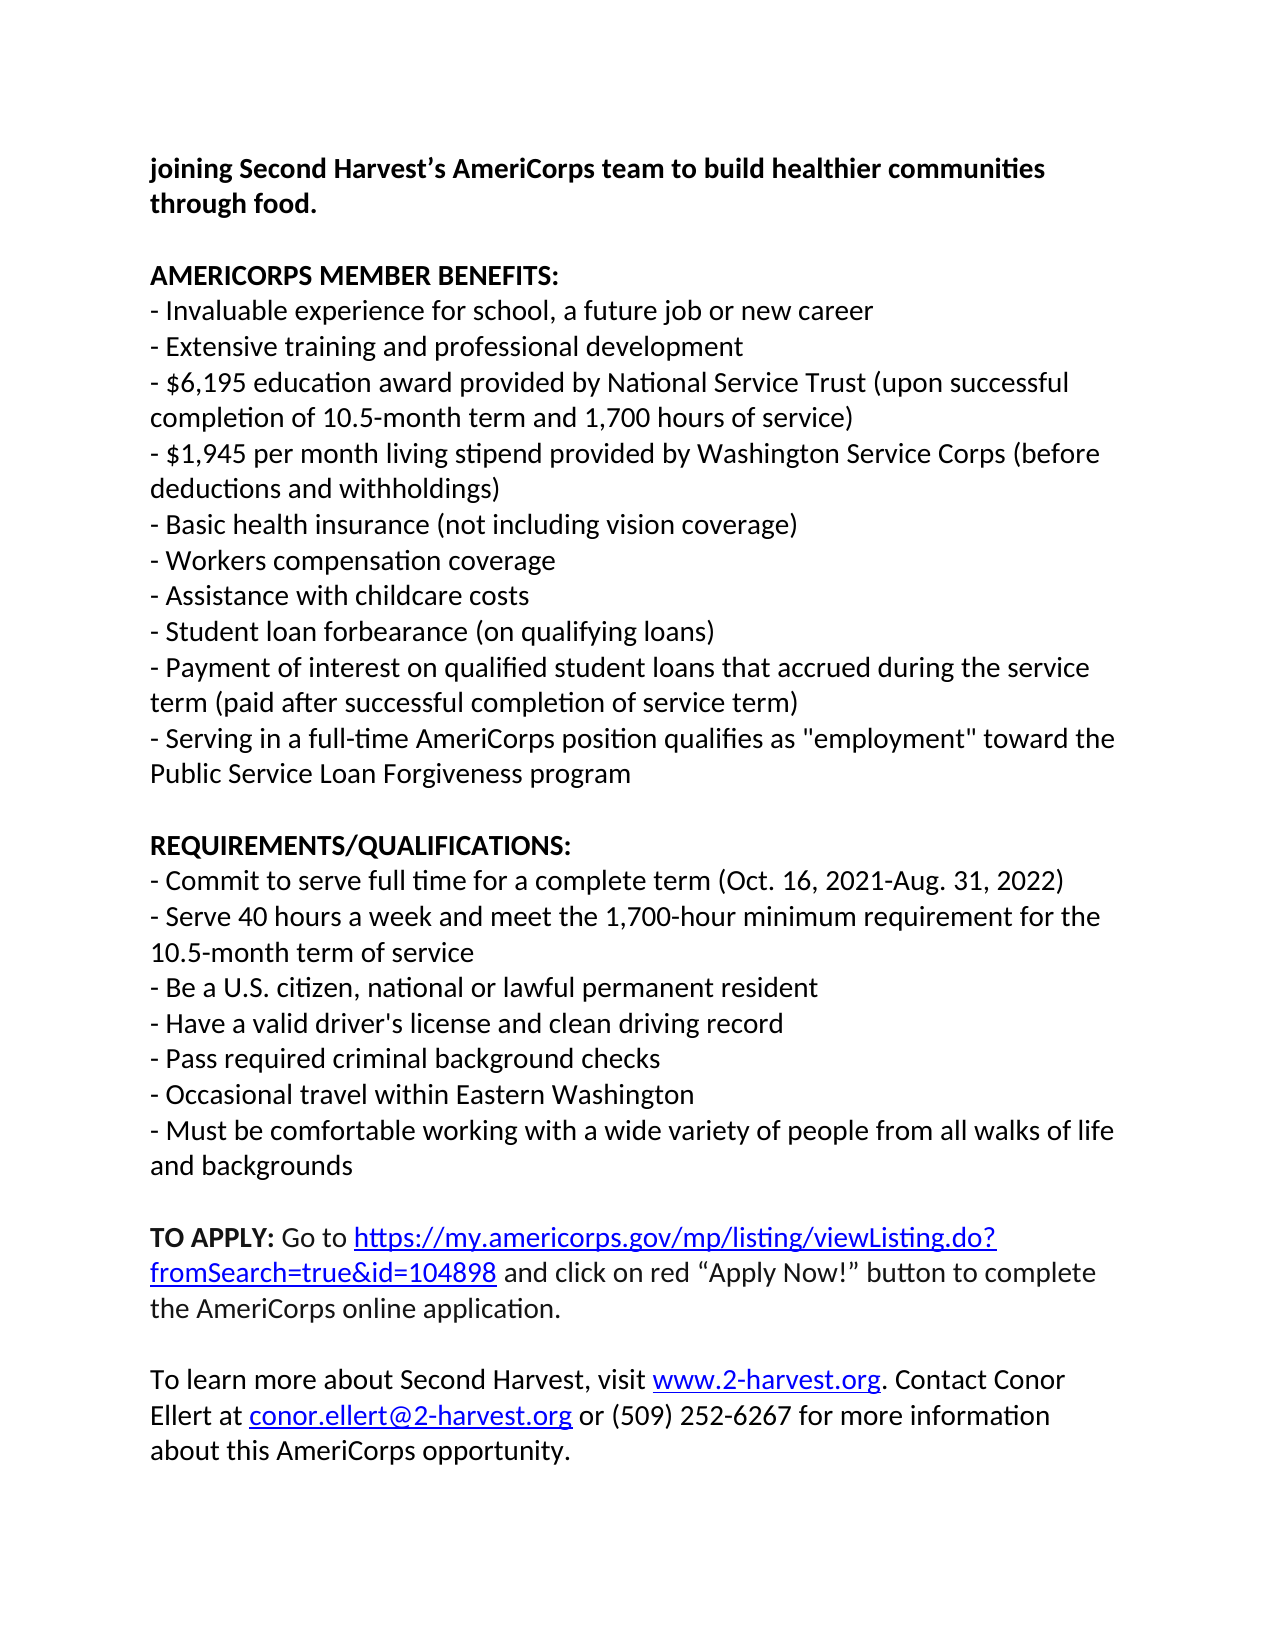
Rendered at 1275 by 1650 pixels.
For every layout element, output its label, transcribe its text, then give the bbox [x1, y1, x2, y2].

text - $6,195 education award provided by National Service Trust (upon successful completion of 10.5-month term and 1,700 hours of service) [150, 364, 1125, 435]
text TO APPLY: Go to https://my.americorps.gov/mp/listing/viewListing.do?fromSearch=true&id=104898 and click on red “Apply Now!” button to complete the AmeriCorps online application. [150, 1219, 1125, 1326]
text - Must be comfortable working with a wide variety of people from all walks of life and backgrounds [150, 1112, 1125, 1183]
text - Be a U.S. citizen, national or lawful permanent resident [150, 969, 1125, 1005]
text - Pass required criminal background checks [150, 1041, 1125, 1076]
text To learn more about Second Harvest, visit www.2-harvest.org. Contact Conor Ellert at conor.ellert@2-harvest.org or (509) 252-6267 for more information about this AmeriCorps opportunity. [150, 1361, 1125, 1468]
text - Serving in a full-time AmeriCorps position qualifies as "employment" toward the Public Service Loan Forgiveness program [150, 720, 1125, 791]
text - Serve 40 hours a week and meet the 1,700-hour minimum requirement for the 10.5-month term of service [150, 898, 1125, 969]
text - Basic health insurance (not including vision coverage) [150, 506, 1125, 542]
text AMERICORPS MEMBER BENEFITS: [150, 257, 1125, 292]
text - Assistance with childcare costs [150, 577, 1125, 613]
text - Occasional travel within Eastern Washington [150, 1076, 1125, 1112]
text - Extensive training and professional development [150, 328, 1125, 364]
text - Workers compensation coverage [150, 542, 1125, 577]
text REQUIREMENTS/QUALIFICATIONS: [150, 827, 1125, 862]
text - Invaluable experience for school, a future job or new career [150, 292, 1125, 328]
text - Commit to serve full time for a complete term (Oct. 16, 2021-Aug. 31, 2022) [150, 862, 1125, 898]
text - $1,945 per month living stipend provided by Washington Service Corps (before deductions and withholdings) [150, 435, 1125, 506]
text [150, 150, 1125, 221]
text - Have a valid driver's license and clean driving record [150, 1005, 1125, 1041]
text - Student loan forbearance (on qualifying loans) [150, 613, 1125, 649]
text - Payment of interest on qualified student loans that accrued during the service term (paid after successful completion of service term) [150, 649, 1125, 720]
